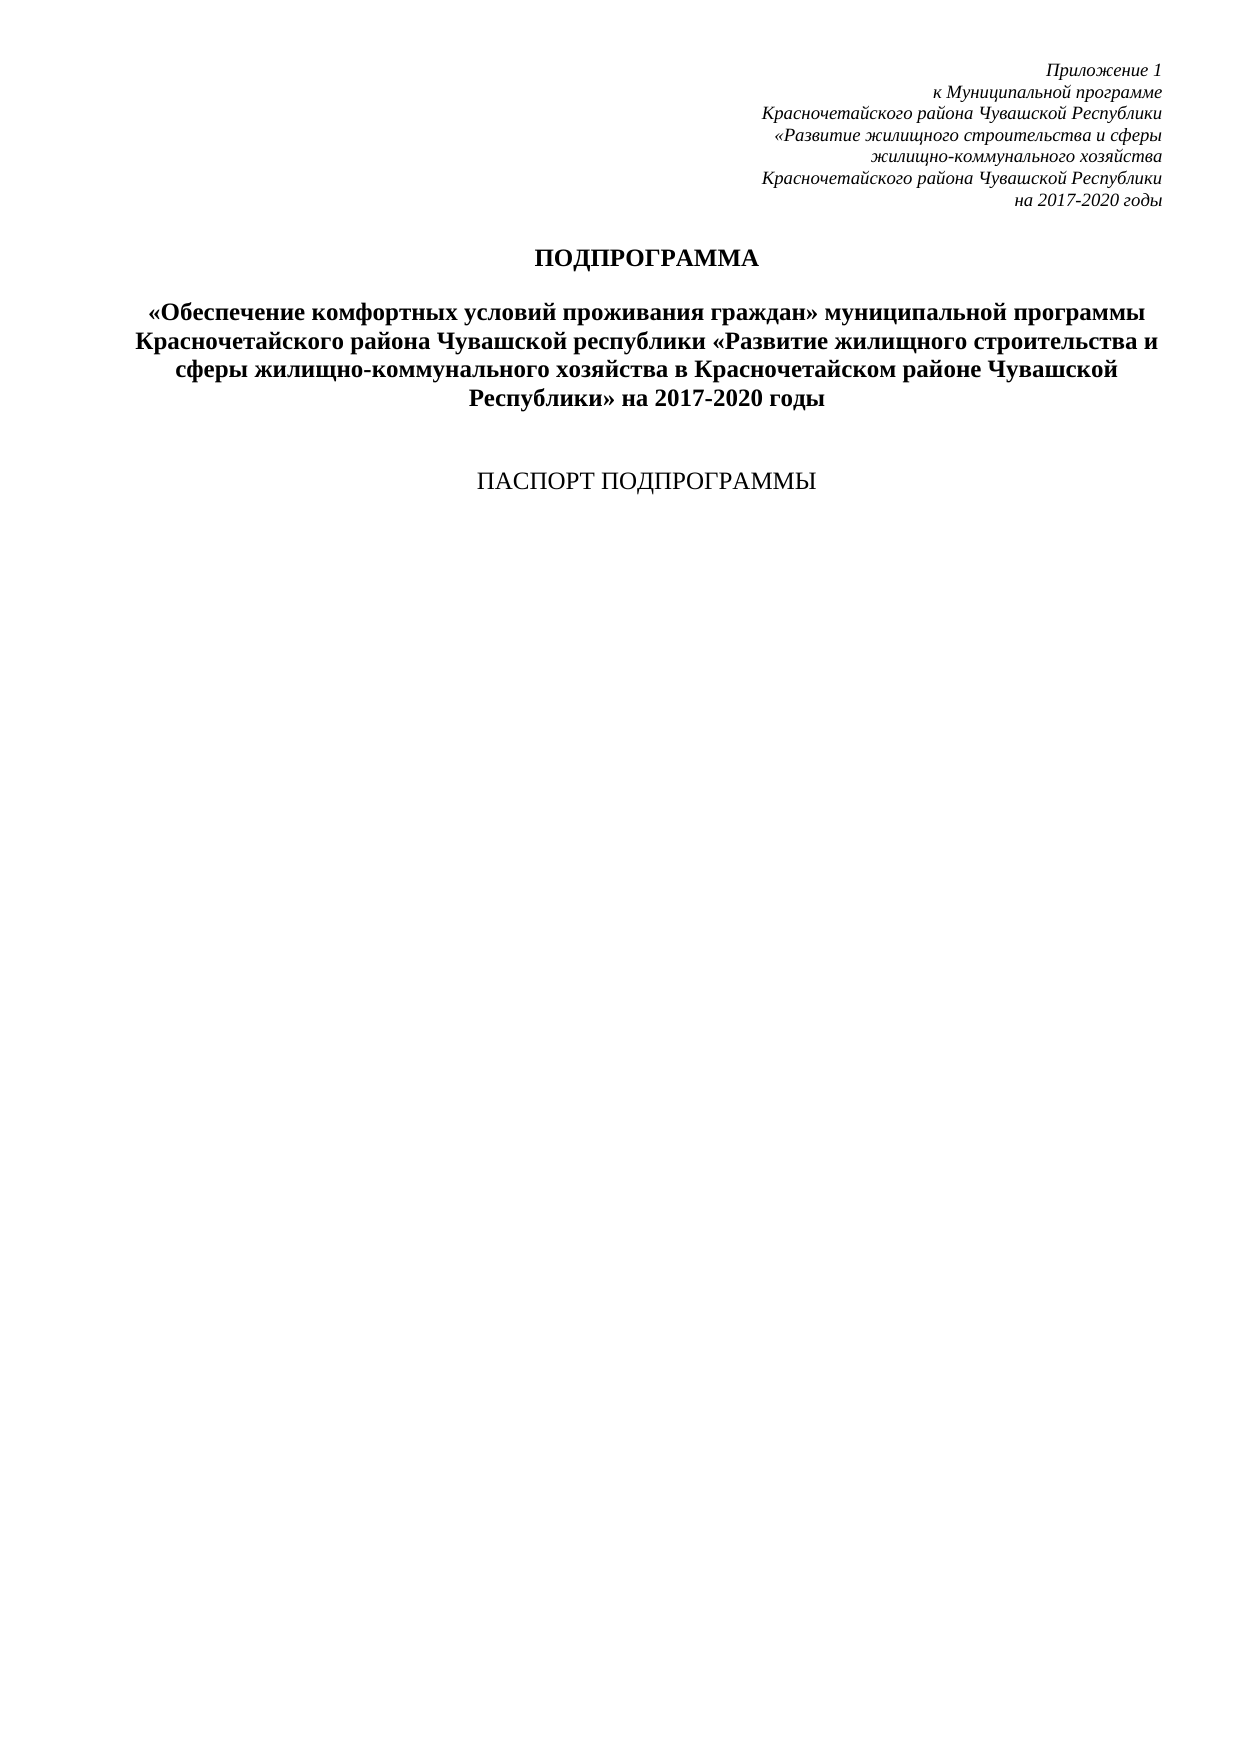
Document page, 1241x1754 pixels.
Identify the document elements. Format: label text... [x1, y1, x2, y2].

subtitle «Обеспечение комфортных условий проживания граждан» муниципальной программы Красночетайского района Чувашской республики «Развитие жилищного строительства и сферы жилищно-коммунального хозяйства в Красночетайском районе Чувашской Республики» на 2017-2020 годы [131, 297, 1162, 412]
text на 2017-2020 годы [131, 188, 1162, 210]
text ПОДПРОГРАММА [131, 243, 1162, 272]
text ПАСПОРТ ПОДПРОГРАММЫ [131, 466, 1162, 527]
text Красночетайского района Чувашской Республики [131, 167, 1162, 188]
text Красночетайского района Чувашской Республики [131, 102, 1162, 124]
text жилищно-коммунального хозяйства [131, 145, 1162, 167]
text «Развитие жилищного строительства и сферы [131, 124, 1162, 145]
text Приложение 1 [131, 59, 1162, 81]
text к Муниципальной программе [131, 81, 1162, 102]
